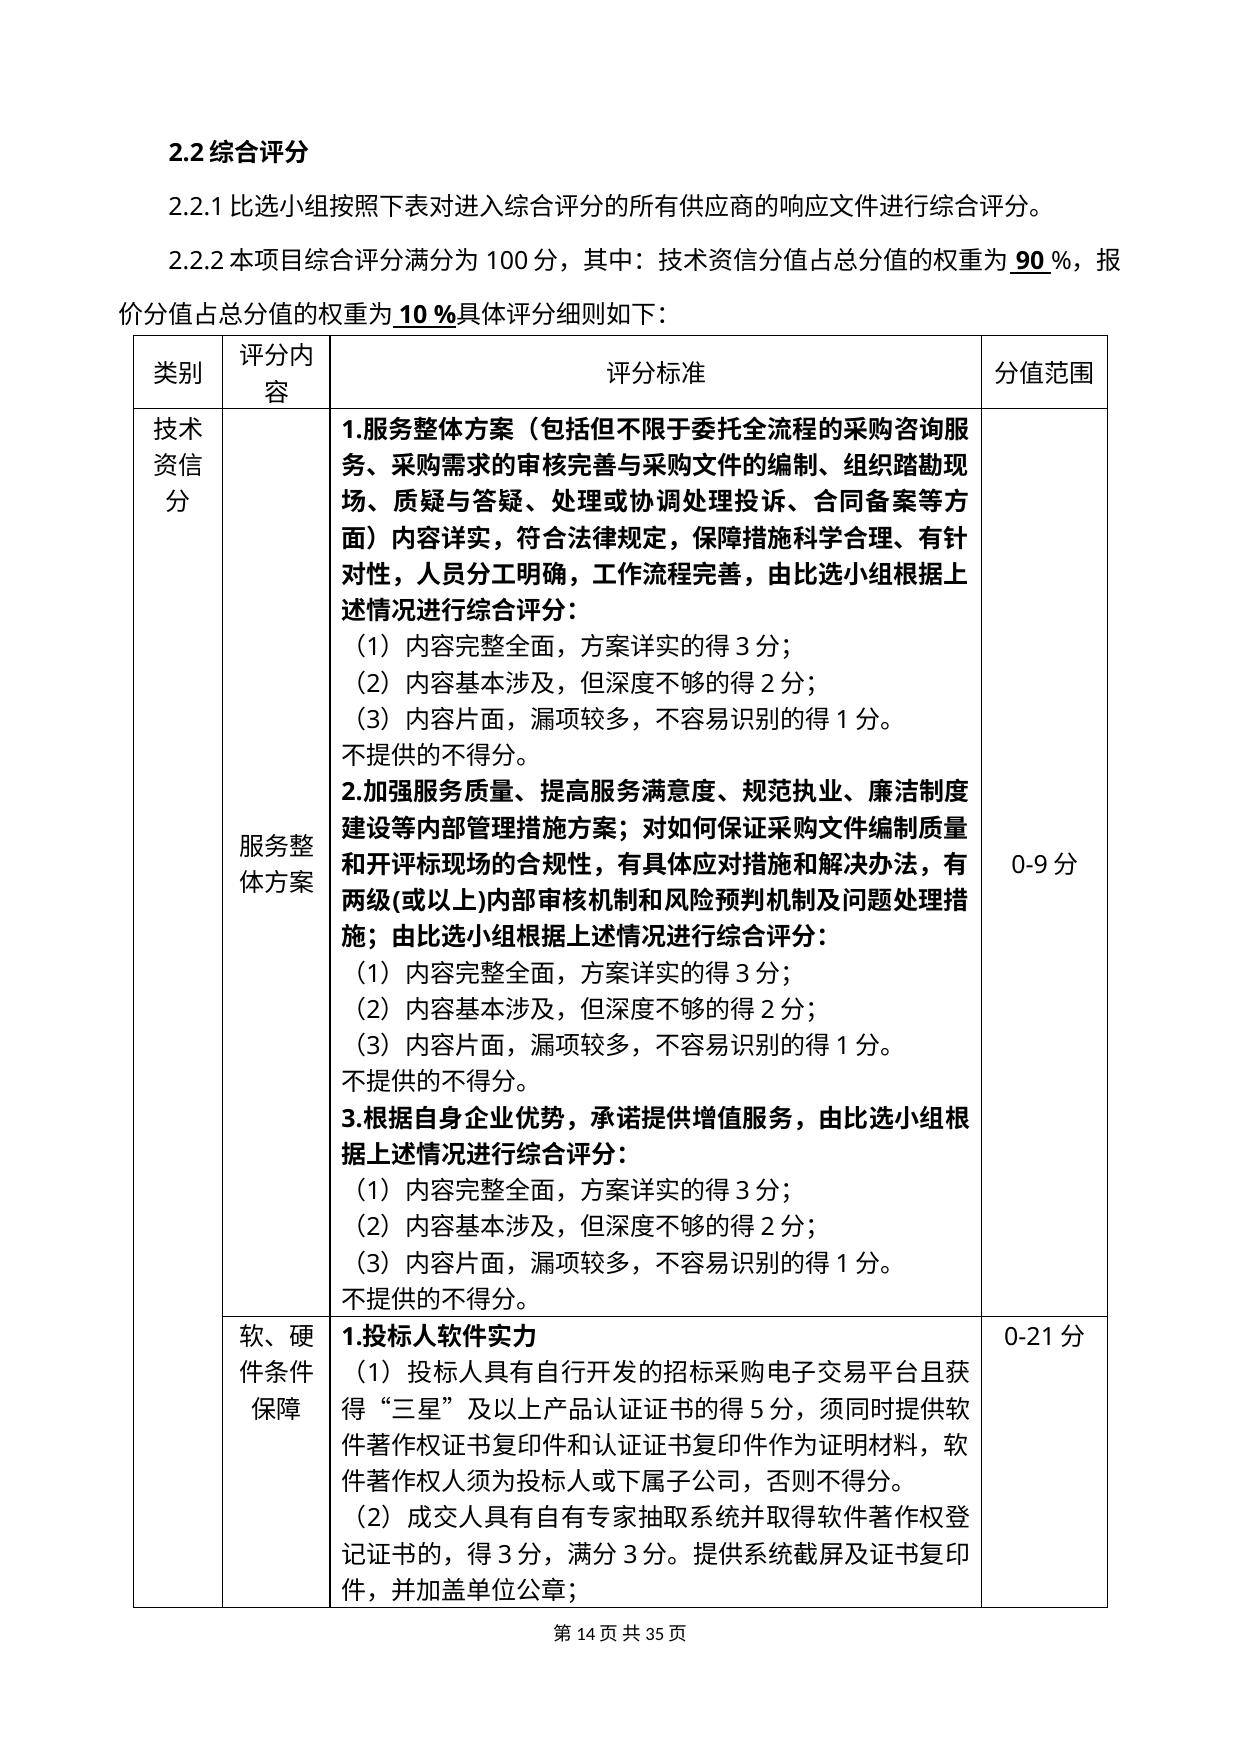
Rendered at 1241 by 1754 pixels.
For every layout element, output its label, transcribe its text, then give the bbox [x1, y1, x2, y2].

table_header 类别 [134, 336, 222, 408]
table_cell 服务整体方案 [223, 409, 329, 1316]
table_header 评分内容 [223, 336, 329, 408]
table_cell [331, 1317, 981, 1607]
table_cell 0-9分 [982, 409, 1107, 1316]
text 2.2综合评分 [118, 118, 1122, 172]
table_header 分值范围 [982, 336, 1107, 408]
text 2.2.1比选小组按照下表对进入综合评分的所有供应商的响应文件进行综合评分。 [118, 172, 1122, 226]
table_cell 1.服务整体方案（包括但不限于委托全流程的采购咨询服务、采购需求的审核完善与采购文件的编制、组织踏勘现场、质疑与答疑、处理或协调处理投诉、合同备案等方面）内容详实，符合法律规定，保障措施科学合理、有针对性，人员分工明确，工作流程完善，由比选小组根据上述情况进行综合评分： （1）内容完整全面，方案详实的得3分； （2）内容基本涉及，但深度不够的得2分； （3）内容片面，漏项较多，不容易识别的得1分。 不提供的不得分。 2.加强服务质量、提高服务满意度、规范执业、廉洁制度建设等内部管理措施方案；对如何保证采购文件编制质量和开评标现场的合规性，有具体应对措施和解决办法，有两级(或以上)内部审核机制和风险预判机制及问题处理措施；由比选小组根据上述情况进行综合评分： （1）内容完整全面，方案详实的得3分； （2）内容基本涉及，但深度不够的得2分； （3）内容片面，漏项较多，不容易识别的得1分。 不提供的不得分。 3.根据自身企业优势，承诺提供增值服务，由比选小组根据上述情况进行综合评分： （1）内容完整全面，方案详实的得3分； （2）内容基本涉及，但深度不够的得2分； （3）内容片面，漏项较多，不容易识别的得1分。 不提供的不得分。 [331, 409, 981, 1316]
table_cell 0-21分 [982, 1317, 1107, 1607]
table_cell 软、硬件条件保障 [223, 1317, 329, 1607]
table_cell 技术资信分 [134, 409, 222, 1607]
table_header 评分标准 [331, 336, 981, 408]
text 2.2.2本项目综合评分满分为100分，其中：技术资信分值占总分值的权重为 90 %，报价分值占总分值的权重为 10 %具体评分细则如下： [118, 226, 1122, 335]
